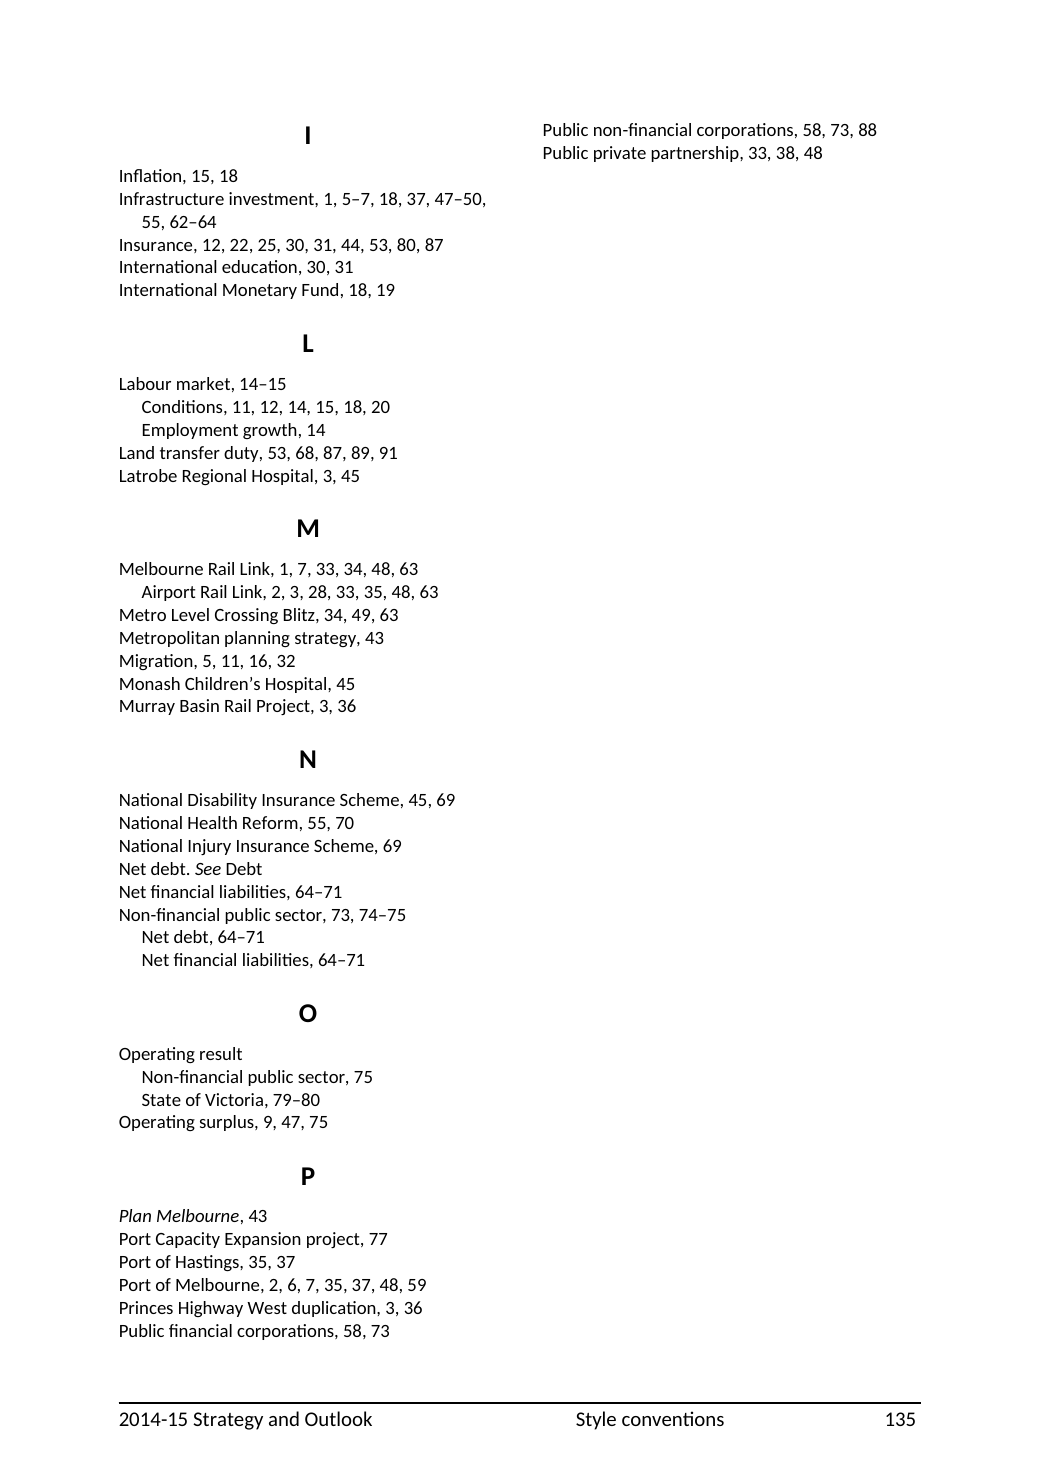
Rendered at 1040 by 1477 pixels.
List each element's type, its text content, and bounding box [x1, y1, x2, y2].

text Port of Hastings, 35, 37 [118, 1250, 497, 1273]
text Airport Rail Link, 2, 3, 28, 33, 35, 48, 63 [141, 580, 497, 603]
text National Disability Insurance Scheme, 45, 69 [118, 788, 497, 811]
subtitle P [118, 1159, 497, 1192]
text Non-financial public sector, 75 [141, 1065, 497, 1088]
text National Injury Insurance Scheme, 69 [118, 834, 497, 857]
text Public private partnership, 33, 38, 48 [542, 141, 921, 164]
subtitle N [118, 743, 497, 776]
subtitle M [118, 512, 497, 545]
text Port of Melbourne, 2, 6, 7, 35, 37, 48, 59 [118, 1273, 497, 1296]
text Migration, 5, 11, 16, 32 [118, 649, 497, 672]
text Conditions, 11, 12, 14, 15, 18, 20 [141, 395, 497, 418]
text Murray Basin Rail Project, 3, 36 [118, 695, 497, 718]
subtitle I [118, 118, 497, 152]
text Metropolitan planning strategy, 43 [118, 626, 497, 649]
text Monash Children’s Hospital, 45 [118, 672, 497, 695]
text Inflation, 15, 18 [118, 164, 497, 187]
text International education, 30, 31 [118, 256, 497, 279]
text Net debt. See Debt [118, 857, 497, 880]
text Labour market, 14–15 [118, 372, 497, 395]
text Plan Melbourne, 43 [118, 1204, 497, 1227]
text Public non-financial corporations, 58, 73, 88 [542, 118, 921, 141]
subtitle O [118, 996, 497, 1029]
text Insurance, 12, 22, 25, 30, 31, 44, 53, 80, 87 [118, 233, 497, 256]
text Princes Highway West duplication, 3, 36 [118, 1296, 497, 1319]
text Infrastructure investment, 1, 5–7, 18, 37, 47–50, 55, 62–64 [118, 187, 497, 233]
text Operating surplus, 9, 47, 75 [118, 1111, 497, 1134]
text International Monetary Fund, 18, 19 [118, 279, 497, 302]
text National Health Reform, 55, 70 [118, 811, 497, 834]
text Non-financial public sector, 73, 74–75 [118, 903, 497, 926]
text Metro Level Crossing Blitz, 34, 49, 63 [118, 603, 497, 626]
text Net debt, 64–71 [141, 926, 497, 948]
text Latrobe Regional Hospital, 3, 45 [118, 464, 497, 487]
text Net financial liabilities, 64–71 [118, 880, 497, 903]
text Public financial corporations, 58, 73 [118, 1319, 497, 1342]
text State of Victoria, 79–80 [141, 1088, 497, 1111]
text Port Capacity Expansion project, 77 [118, 1227, 497, 1250]
text Operating result [118, 1042, 497, 1065]
text Net financial liabilities, 64–71 [141, 948, 497, 971]
text Employment growth, 14 [141, 418, 497, 441]
text Land transfer duty, 53, 68, 87, 89, 91 [118, 441, 497, 464]
subtitle L [118, 327, 497, 359]
text Melbourne Rail Link, 1, 7, 33, 34, 48, 63 [118, 557, 497, 580]
